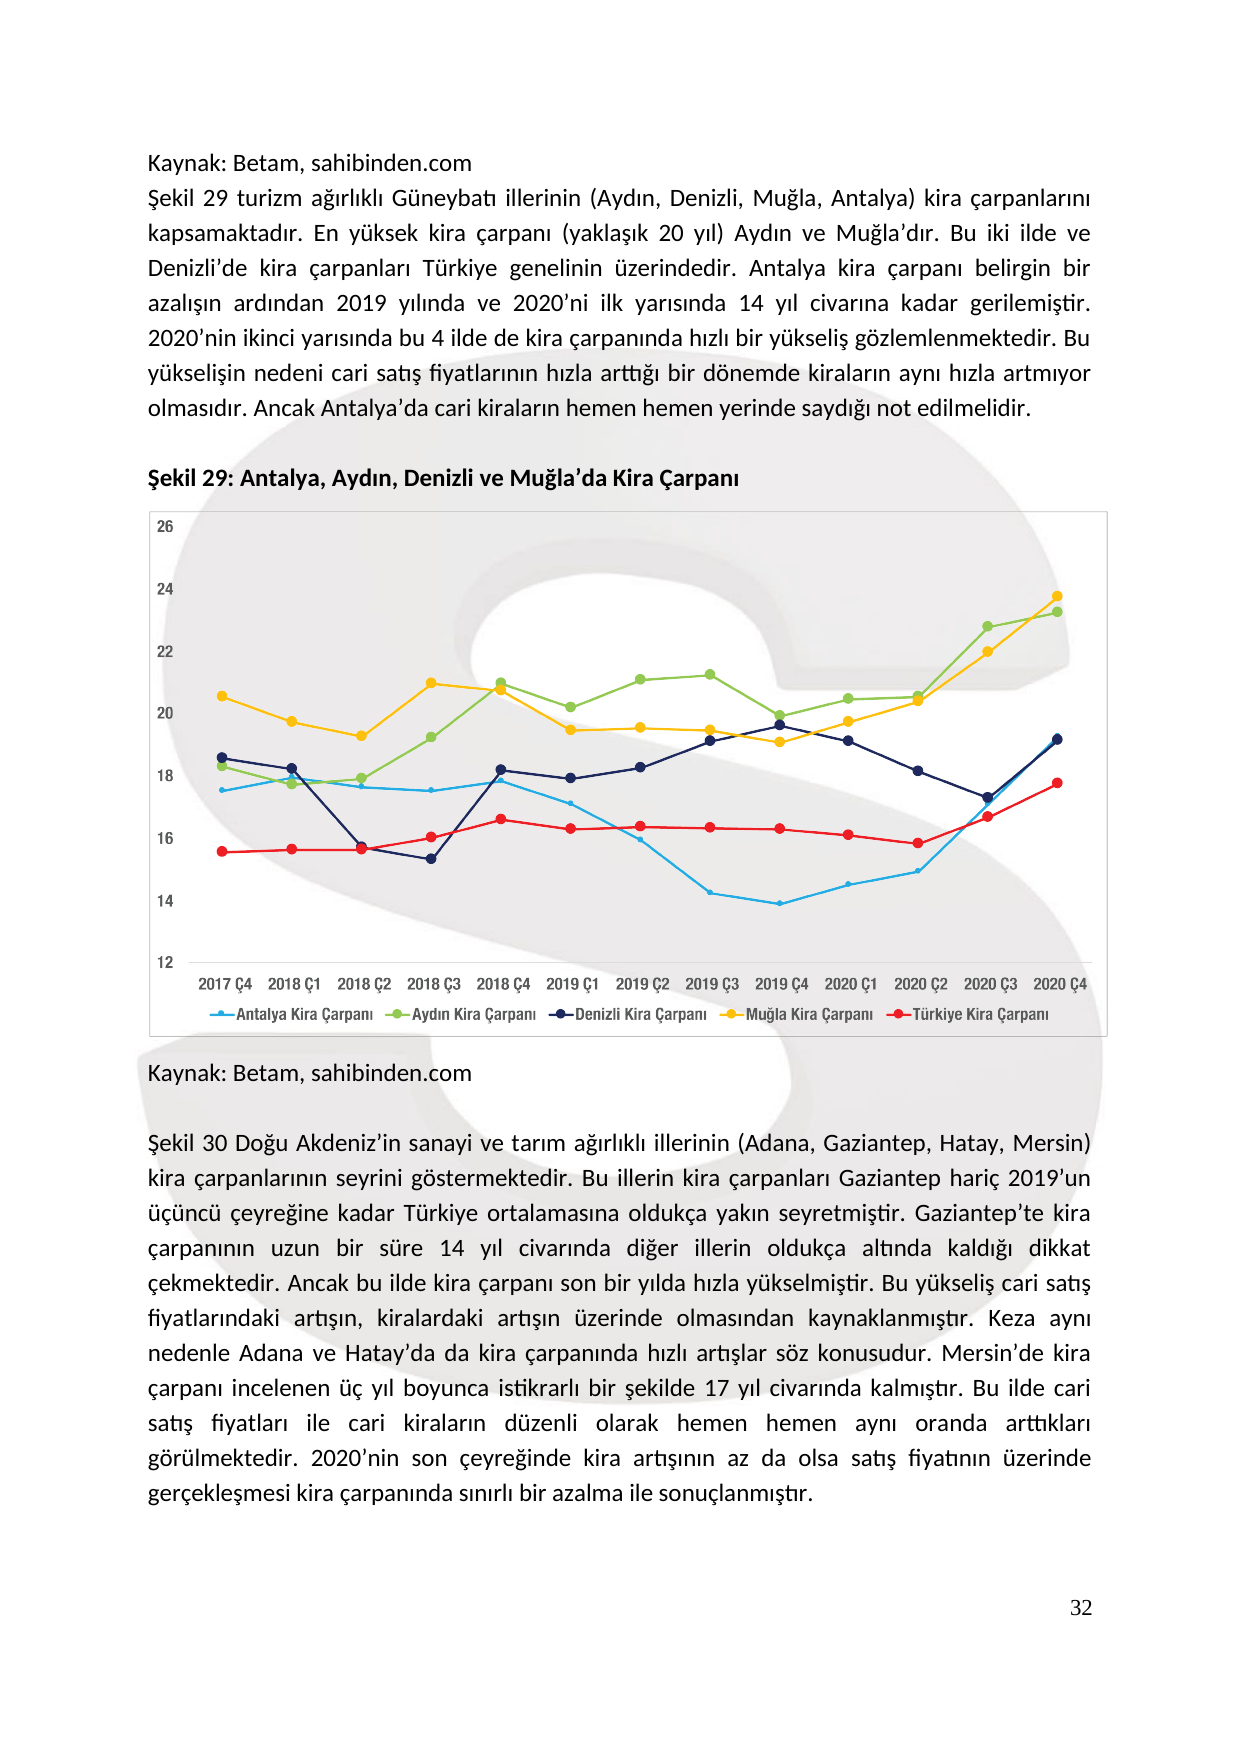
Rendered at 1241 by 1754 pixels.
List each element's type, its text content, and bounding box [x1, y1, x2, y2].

picture [133, 348, 1117, 1406]
text Kaynak: Betam, sahibinden.com [148, 1049, 1093, 1088]
text Şekil 30 Doğu Akdeniz’in sanayi ve tarım ağırlıklı illerinin (Adana, Gaziantep, Hatay, Mersin) kira çarpanlarının seyrini göstermektedir. Bu illerin kira çarpanları Gaziantep hariç 2019’un üçüncü çeyreğine kadar Türkiye ortalamasına oldukça yakın seyretmiştir. Gaziantep’te kira çarpanının uzun bir süre 14 yıl civarında diğer illerin oldukça altında kaldığı dikkat çekmektedir. Ancak bu ilde kira çarpanı son bir yılda hızla yükselmiştir. Bu yükseliş cari satış fiyatlarındaki artışın, kiralardaki artışın üzerinde olmasından kaynaklanmıştır. Keza aynı nedenle Adana ve Hatay’da da kira çarpanında hızlı artışlar söz konusudur. Mersin’de kira çarpanı incelenen üç yıl boyunca istikrarlı bir şekilde 17 yıl civarında kalmıştır. Bu ilde cari satış fiyatları ile cari kiraların düzenli olarak hemen hemen aynı oranda arttıkları görülmektedir. 2020’nin son çeyreğinde kira artışının az da olsa satış fiyatının üzerinde gerçekleşmesi kira çarpanında sınırlı bir azalma ile sonuçlanmıştır. [148, 1127, 1093, 1508]
text Şekil 29: Antalya, Aydın, Denizli ve Muğla’da Kira Çarpanı [148, 463, 1093, 493]
text Kaynak: Betam, sahibinden.com [148, 148, 1093, 178]
text Şekil 29 turizm ağırlıklı Güneybatı illerinin (Aydın, Denizli, Muğla, Antalya) kira çarpanlarını kapsamaktadır. En yüksek kira çarpanı (yaklaşık 20 yıl) Aydın ve Muğla’dır. Bu iki ilde ve Denizli’de kira çarpanları Türkiye genelinin üzerindedir. Antalya kira çarpanı belirgin bir azalışın ardından 2019 yılında ve 2020’ni ilk yarısında 14 yıl civarına kadar gerilemiştir. 2020’nin ikinci yarısında bu 4 ilde de kira çarpanında hızlı bir yükseliş gözlemlenmektedir. Bu yükselişin nedeni cari satış fiyatlarının hızla arttığı bir dönemde kiraların aynı hızla artmıyor olmasıdır. Ancak Antalya’da cari kiraların hemen hemen yerinde saydığı not edilmelidir. [148, 183, 1093, 423]
